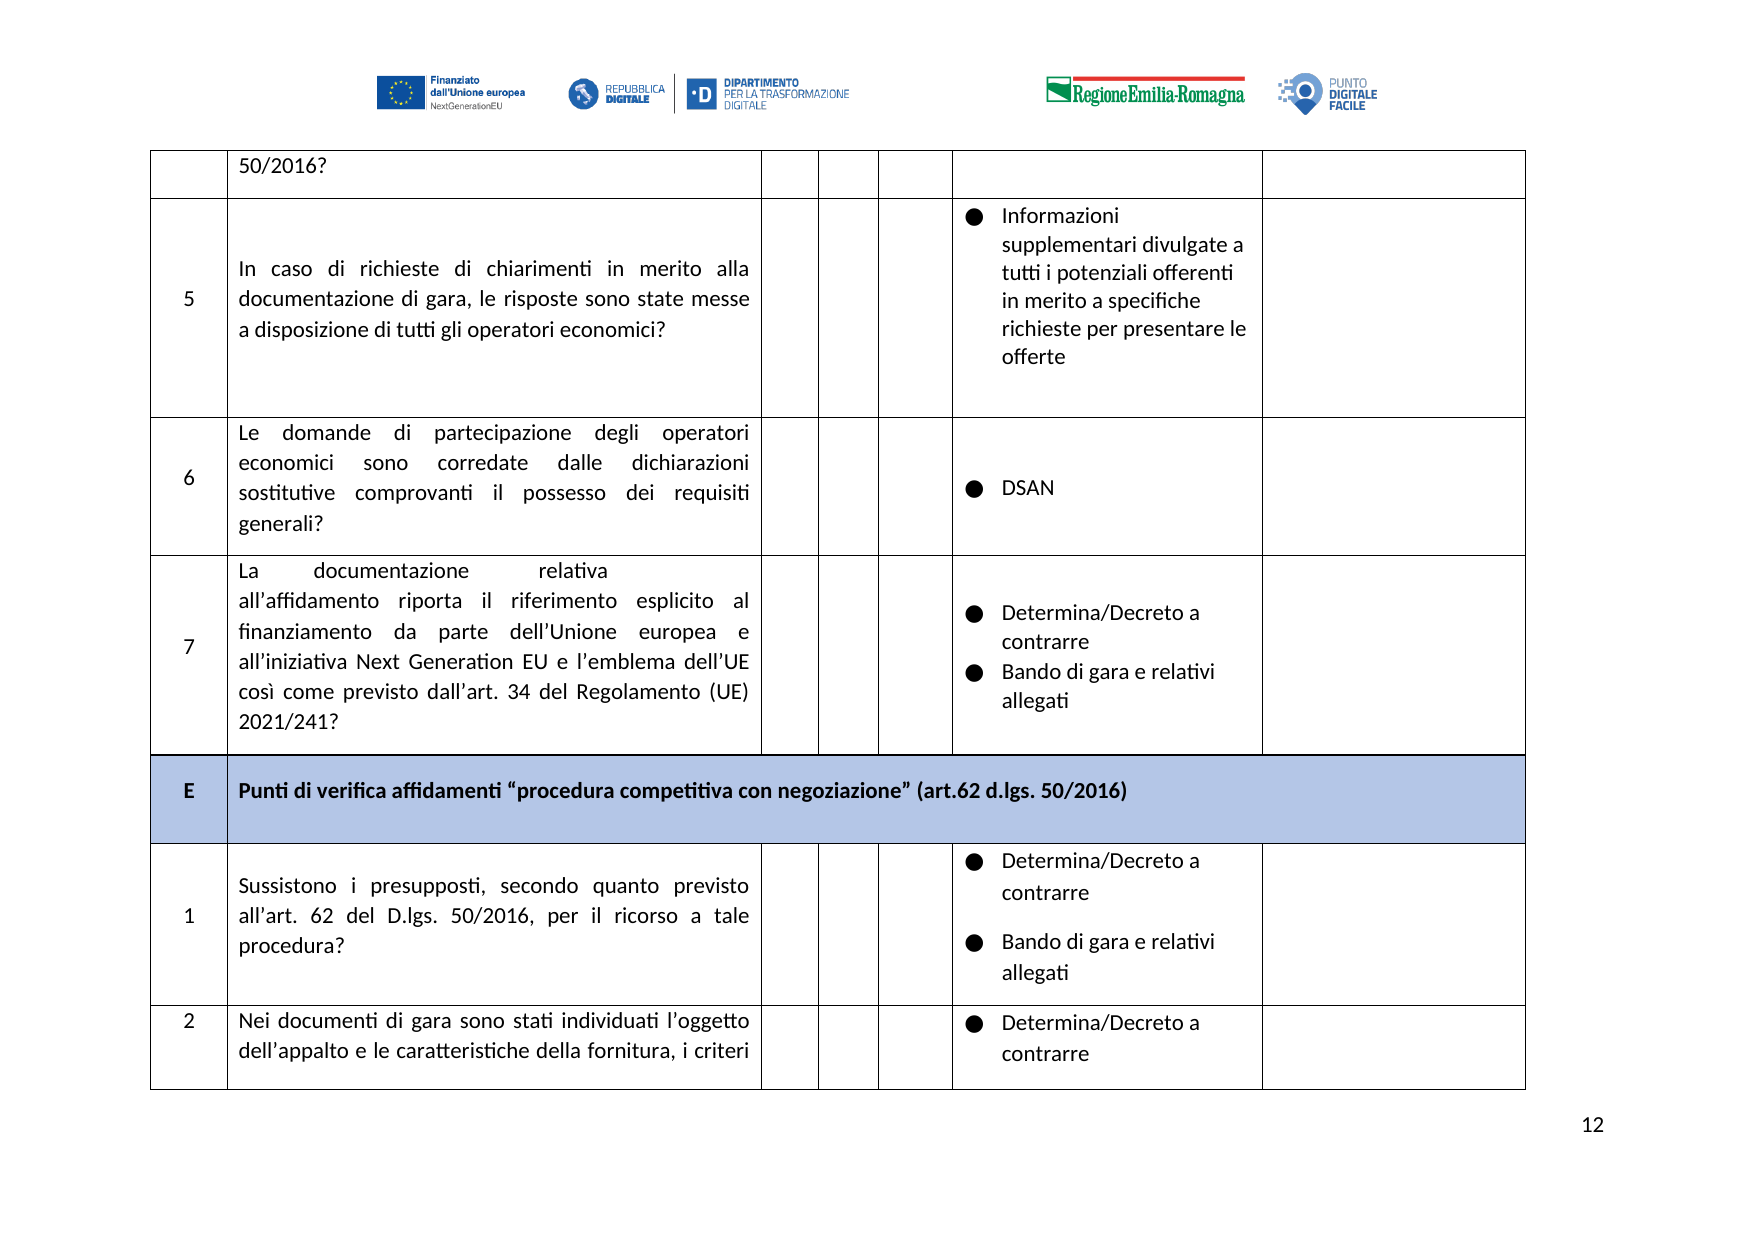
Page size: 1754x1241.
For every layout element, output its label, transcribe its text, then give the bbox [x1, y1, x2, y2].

table_cell [819, 1006, 878, 1089]
table_cell [819, 556, 878, 754]
table_cell 1 [151, 844, 227, 1005]
table_cell Sussistono i presupposti, secondo quanto previsto all’art. 62 del D.lgs. 50/2016, per il ricorso a tale procedura? [228, 844, 761, 1005]
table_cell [953, 1006, 1262, 1089]
table_cell [762, 844, 818, 1005]
table_cell [819, 151, 878, 198]
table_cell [228, 1006, 761, 1089]
table_header Punti di verifica affidamenti “procedura competitiva con negoziazione” (art.62 d.lgs. 50/2016) [228, 756, 1525, 843]
table_cell [762, 418, 818, 555]
table_cell [879, 151, 952, 198]
table_cell [1263, 199, 1525, 417]
table_cell 2 [151, 1006, 227, 1089]
table_cell [879, 556, 952, 754]
table_cell [1263, 844, 1525, 1005]
table_cell [1263, 1006, 1525, 1089]
table_cell Determina/Decreto a contrarre Bando di gara e relativi allegati [953, 844, 1262, 1005]
table_cell In caso di richieste di chiarimenti in merito alla documentazione di gara, le risposte sono state messe a disposizione di tutti gli operatori economici? [228, 199, 761, 417]
table_cell 5 [151, 199, 227, 417]
table_cell [879, 844, 952, 1005]
table_cell Le domande di partecipazione degli operatori economici sono corredate dalle dichiarazioni sostitutive comprovanti il possesso dei requisiti generali? [228, 418, 761, 555]
table_cell [1263, 418, 1525, 555]
table_cell [762, 556, 818, 754]
table_cell La documentazione relativa all’affidamento riporta il riferimento esplicito al finanziamento da parte dell’Unione europea e all’iniziativa Next Generation EU e l’emblema dell’UE così come previsto dall’art. 34 del Regolamento (UE) 2021/241? [228, 556, 761, 754]
table_cell Determina/Decreto a contrarre Bando di gara e relativi allegati [953, 556, 1262, 754]
table_cell 7 [151, 556, 227, 754]
table_cell DSAN [953, 418, 1262, 555]
table_header E [151, 756, 227, 843]
table_cell [762, 199, 818, 417]
table_cell [879, 199, 952, 417]
table_cell [819, 844, 878, 1005]
table_cell 6 [151, 418, 227, 555]
table_cell [1263, 556, 1525, 754]
table_cell [762, 1006, 818, 1089]
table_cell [228, 151, 761, 198]
table_cell [819, 418, 878, 555]
table_cell [762, 151, 818, 198]
table_cell [879, 1006, 952, 1089]
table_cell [953, 151, 1262, 198]
table_cell [1263, 151, 1525, 198]
table_cell [819, 199, 878, 417]
table_cell [879, 418, 952, 555]
table_cell 4 [151, 151, 227, 198]
table_cell Informazioni supplementari divulgate a tutti i potenziali offerenti in merito a specifiche richieste per presentare le offerte [953, 199, 1262, 417]
